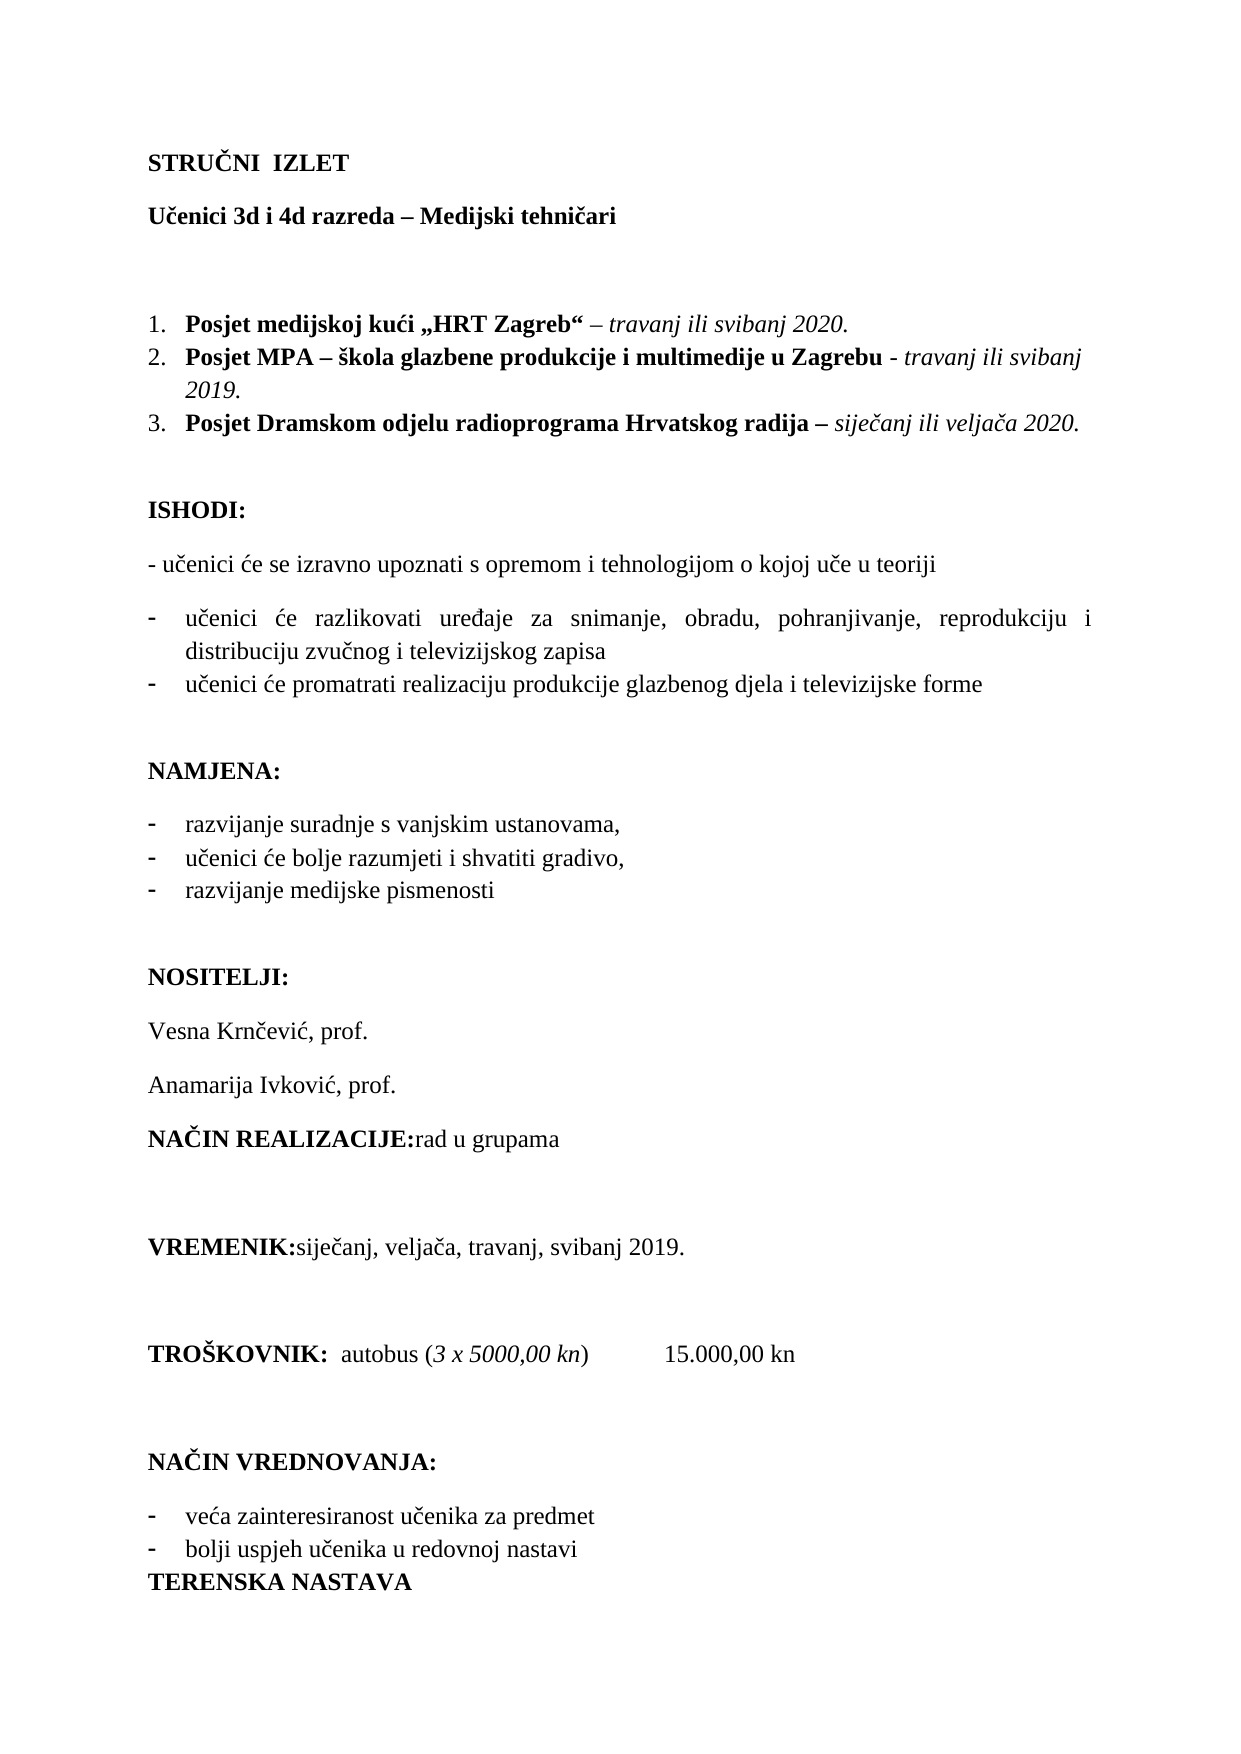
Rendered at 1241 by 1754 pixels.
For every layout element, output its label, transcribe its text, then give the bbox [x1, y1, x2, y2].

text NOSITELJI: [148, 962, 1093, 991]
list bolji uspjeh učenika u redovnoj nastavi [148, 1534, 1093, 1563]
text ISHODI: [148, 495, 1093, 524]
text VREMENIK:siječanj, veljača, travanj, svibanj 2019. [148, 1232, 1093, 1261]
list Posjet MPA – škola glazbene produkcije i multimedije u Zagrebu - travanj ili svibanj 2019. [148, 342, 1093, 404]
text TROŠKOVNIK: autobus (3 x 5000,00 kn) 15.000,00 kn [148, 1339, 1093, 1368]
text Vesna Krnčević, prof. [148, 1016, 1093, 1045]
text NAČIN REALIZACIJE:rad u grupama [148, 1124, 1093, 1153]
list veća zainteresiranost učenika za predmet [148, 1501, 1093, 1530]
list razvijanje medijske pismenosti [148, 876, 1093, 904]
text - učenici će se izravno upoznati s opremom i tehnologijom o kojoj uče u teoriji [148, 549, 1093, 578]
list Posjet medijskoj kući „HRT Zagreb“ – travanj ili svibanj 2020. [148, 309, 1093, 338]
text Učenici 3d i 4d razreda – Medijski tehničari [148, 201, 1093, 230]
list razvijanje suradnje s vanjskim ustanovama, [148, 809, 1093, 838]
text TERENSKA NASTAVA [148, 1567, 1093, 1596]
text Anamarija Ivković, prof. [148, 1070, 1093, 1099]
text STRUČNI IZLET [148, 148, 1093, 176]
text NAČIN VREDNOVANJA: [148, 1447, 1093, 1476]
list učenici će razlikovati uređaje za snimanje, obradu, pohranjivanje, reprodukciju i distribuciju zvučnog i televizijskog zapisa [148, 603, 1093, 664]
list učenici će bolje razumjeti i shvatiti gradivo, [148, 843, 1093, 871]
text NAMJENA: [148, 756, 1093, 784]
list učenici će promatrati realizaciju produkcije glazbenog djela i televizijske forme [148, 669, 1093, 698]
list Posjet Dramskom odjelu radioprograma Hrvatskog radija – siječanj ili veljača 2020. [148, 408, 1093, 437]
